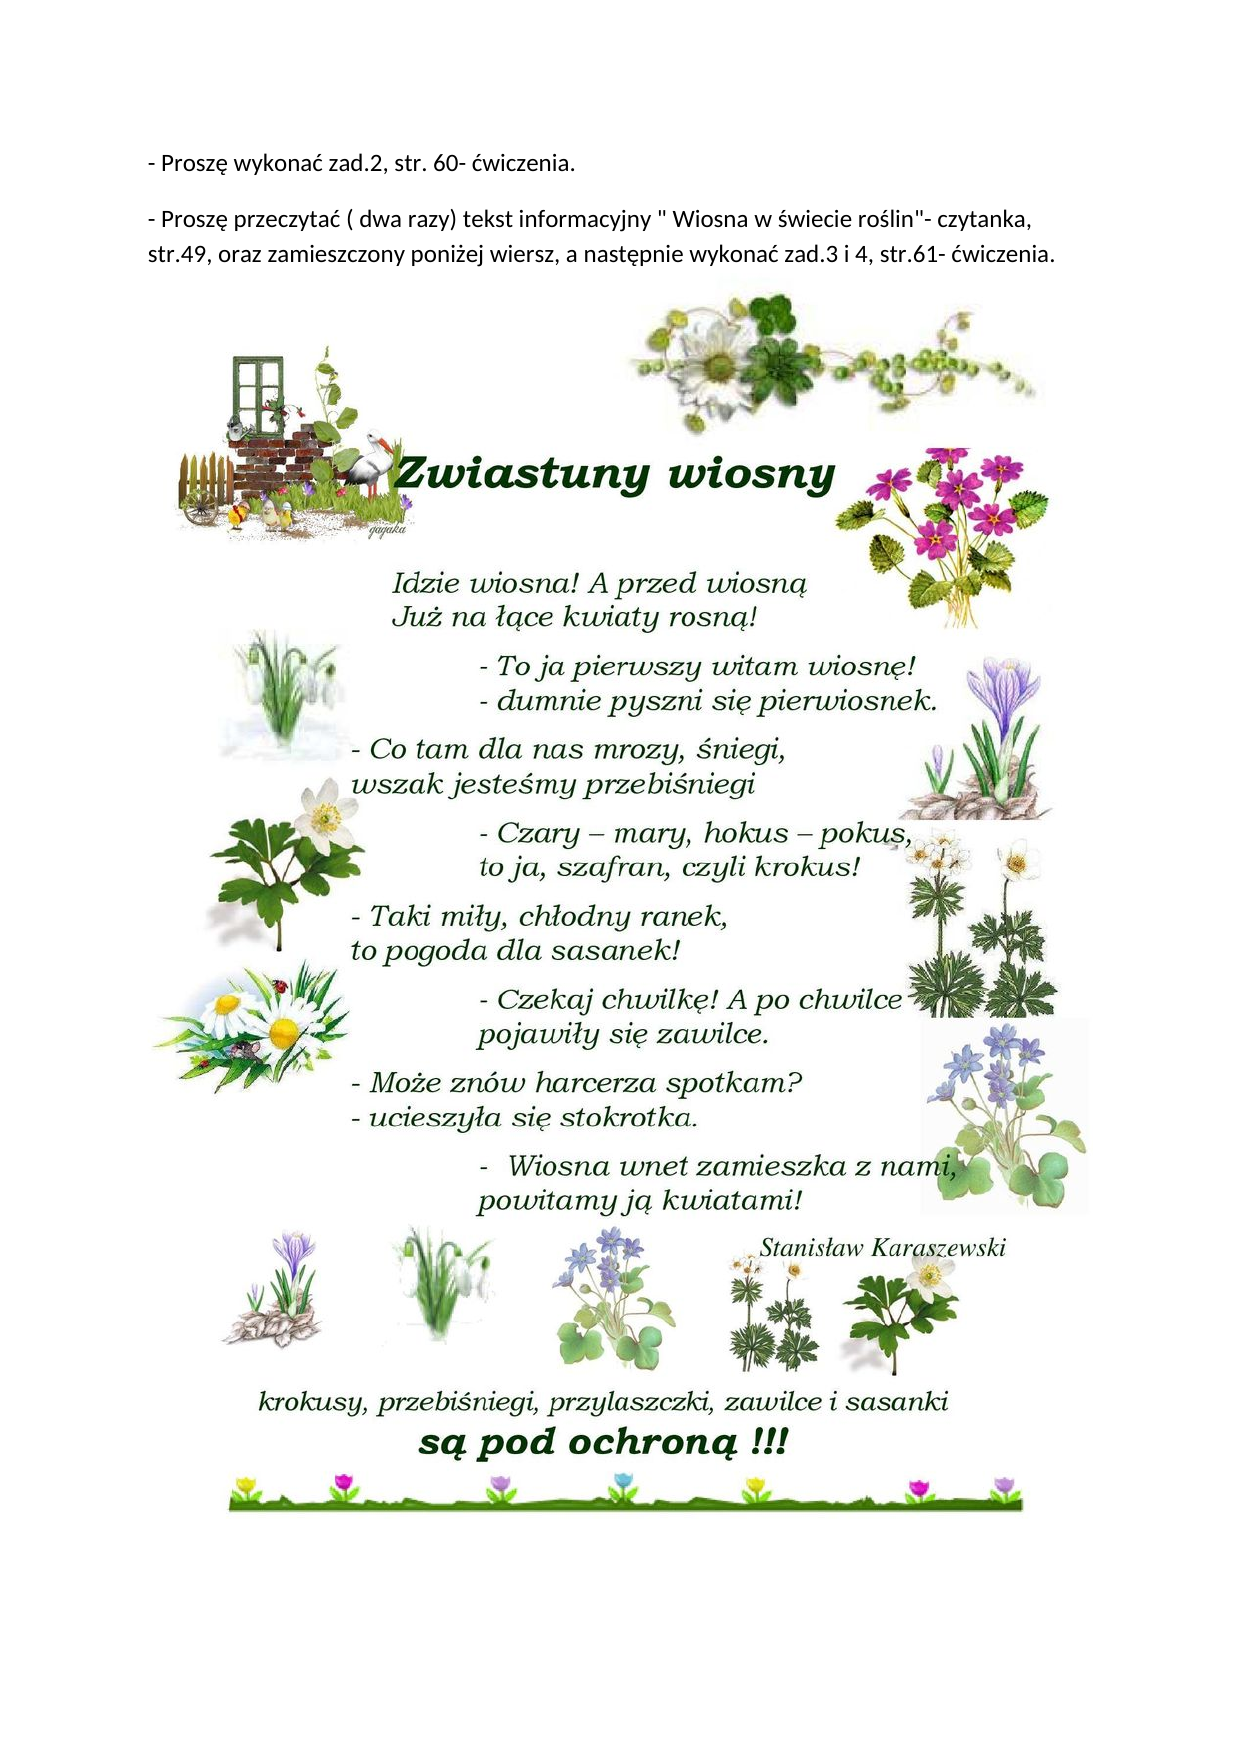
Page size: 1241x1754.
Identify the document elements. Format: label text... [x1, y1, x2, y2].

text - Proszę przeczytać ( dwa razy) tekst informacyjny " Wiosna w świecie roślin"- czytanka, str.49, oraz zamieszczony poniżej wiersz, a następnie wykonać zad.3 i 4, str.61- ćwiczenia. [148, 203, 1093, 273]
text - Proszę wykonać zad.2, str. 60- ćwiczenia. [148, 148, 1093, 178]
picture [147, 273, 1093, 1519]
